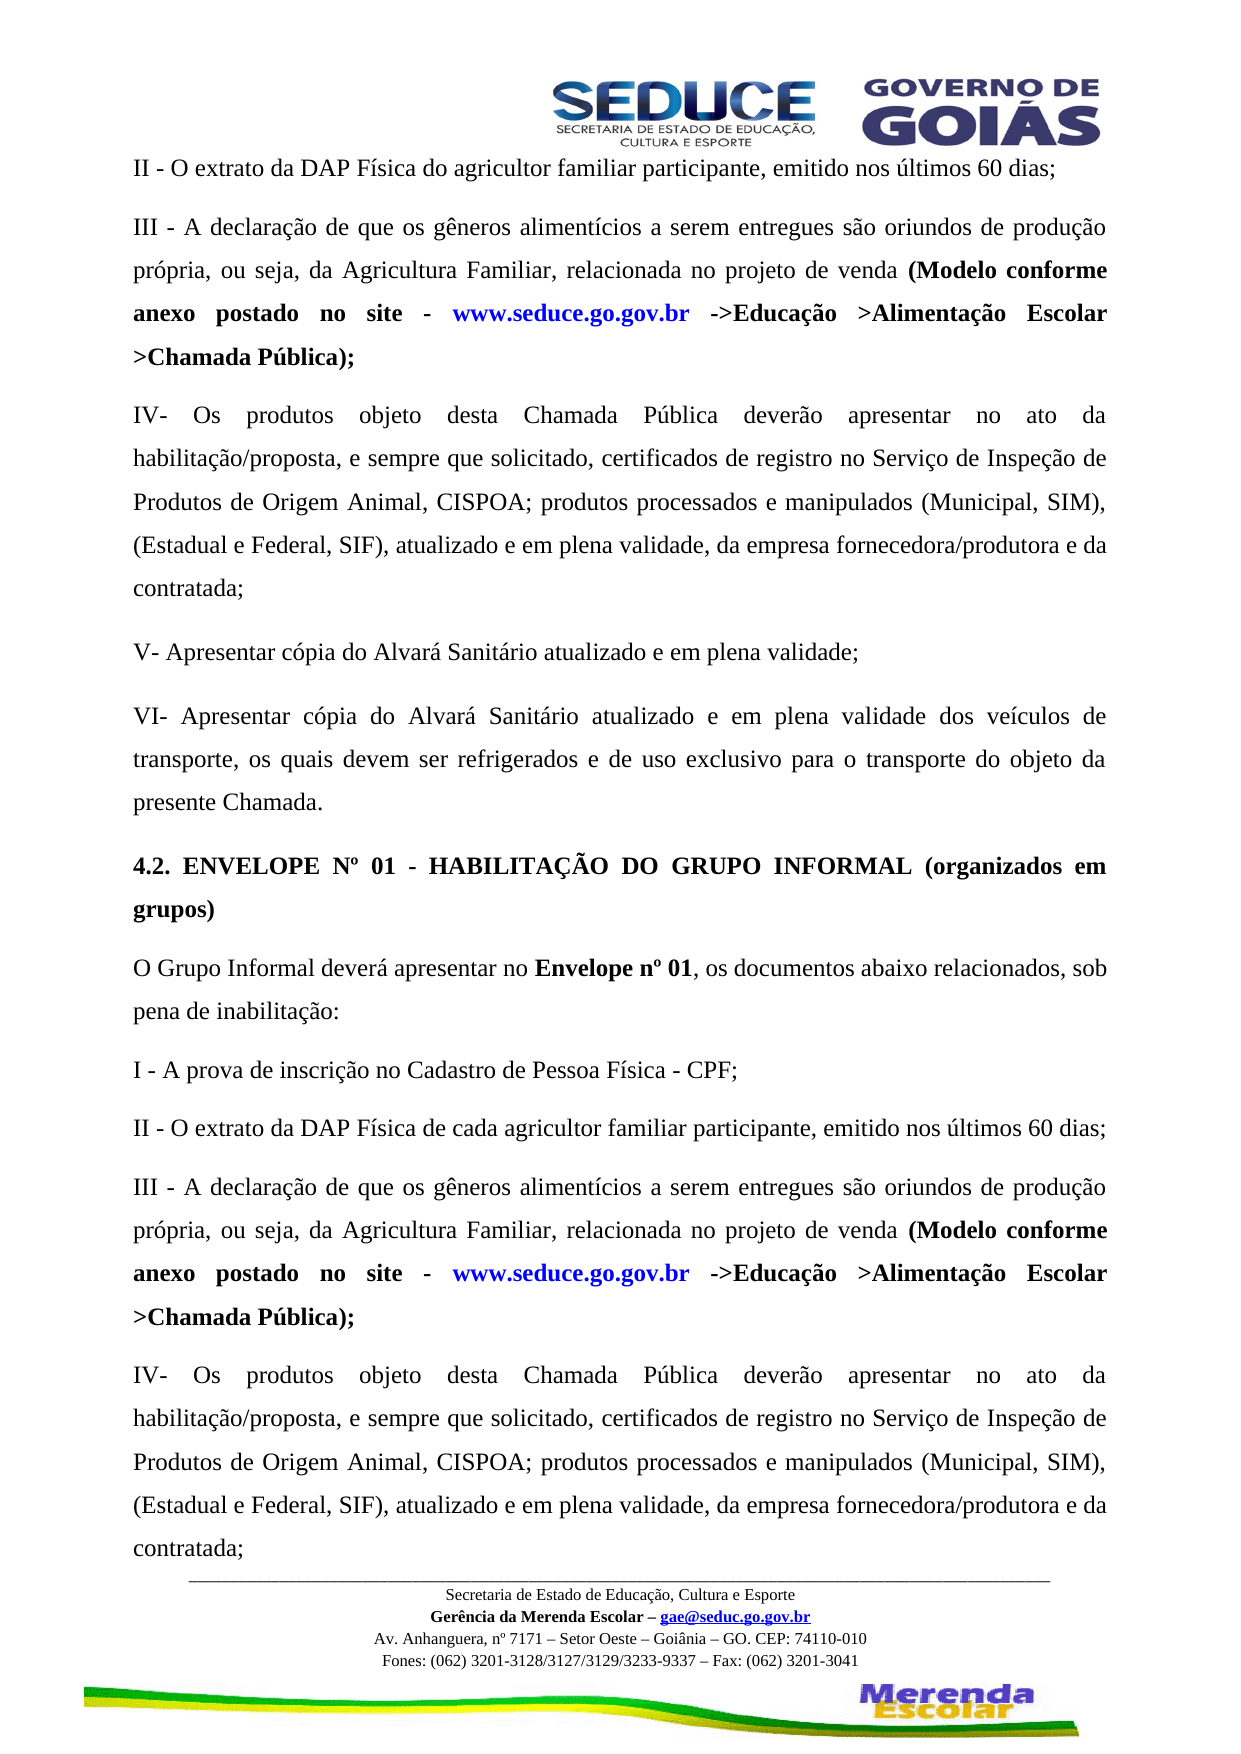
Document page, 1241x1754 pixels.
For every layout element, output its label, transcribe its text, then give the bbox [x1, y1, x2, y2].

text 4.2. ENVELOPE Nº 01 - HABILITAÇÃO DO GRUPO INFORMAL (organizados em grupos) [133, 851, 1107, 923]
picture [552, 73, 1108, 154]
text V- Apresentar cópia do Alvará Sanitário atualizado e em plena validade; [133, 637, 1107, 666]
text IV- Os produtos objeto desta Chamada Pública deverão apresentar no ato da habilitação/proposta, e sempre que solicitado, certificados de registro no Serviço de Inspeção de Produtos de Origem Animal, CISPOA; produtos processados e manipulados (Municipal, SIM), (Estadual e Federal, SIF), atualizado e em plena validade, da empresa fornecedora/produtora e da contratada; [133, 1360, 1107, 1562]
text O Grupo Informal deverá apresentar no Envelope nº 01, os documentos abaixo relacionados, sob pena de inabilitação: [133, 953, 1107, 1025]
text II - O extrato da DAP Física de cada agricultor familiar participante, emitido nos últimos 60 dias; [133, 1113, 1107, 1142]
text II - O extrato da DAP Física do agricultor familiar participante, emitido nos últimos 60 dias; [133, 153, 1107, 182]
text III - A declaração de que os gêneros alimentícios a serem entregues são oriundos de produção própria, ou seja, da Agricultura Familiar, relacionada no projeto de venda (Modelo conforme anexo postado no site - www.seduce.go.gov.br ->Educação >Alimentação Escolar >Chamada Pública); [133, 212, 1107, 370]
text VI- Apresentar cópia do Alvará Sanitário atualizado e em plena validade dos veículos de transporte, os quais devem ser refrigerados e de uso exclusivo para o transporte do objeto da presente Chamada. [133, 701, 1107, 816]
text I - A prova de inscrição no Cadastro de Pessoa Física - CPF; [133, 1055, 1107, 1083]
text III - A declaração de que os gêneros alimentícios a serem entregues são oriundos de produção própria, ou seja, da Agricultura Familiar, relacionada no projeto de venda (Modelo conforme anexo postado no site - www.seduce.go.gov.br ->Educação >Alimentação Escolar >Chamada Pública); [133, 1172, 1107, 1330]
text IV- Os produtos objeto desta Chamada Pública deverão apresentar no ato da habilitação/proposta, e sempre que solicitado, certificados de registro no Serviço de Inspeção de Produtos de Origem Animal, CISPOA; produtos processados e manipulados (Municipal, SIM), (Estadual e Federal, SIF), atualizado e em plena validade, da empresa fornecedora/produtora e da contratada; [133, 400, 1107, 602]
